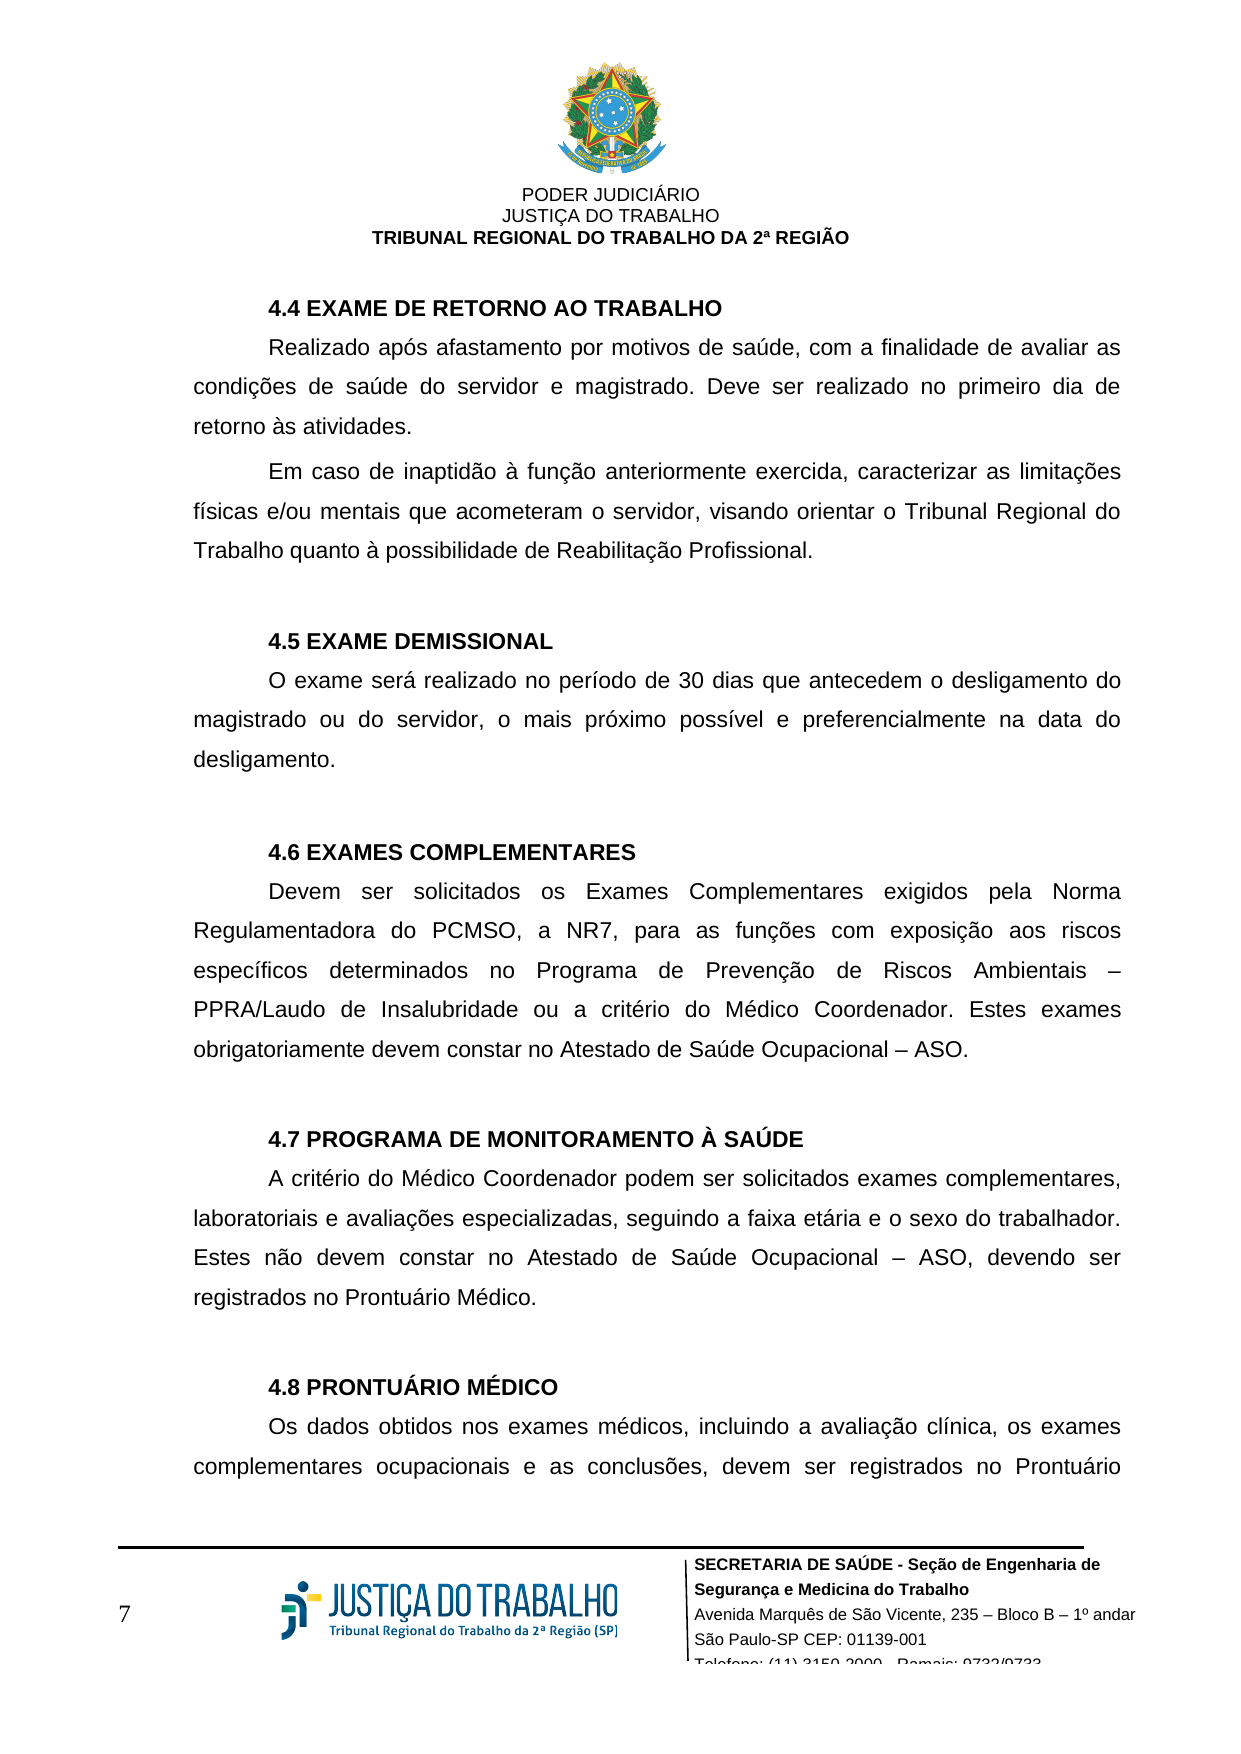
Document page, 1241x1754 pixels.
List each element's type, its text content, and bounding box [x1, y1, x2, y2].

text A critério do Médico Coordenador podem ser solicitados exames complementares, laboratoriais e avaliações especializadas, seguindo a faixa etária e o sexo do trabalhador. Estes não devem constar no Atestado de Saúde Ocupacional – ASO, devendo ser registrados no Prontuário Médico. [193, 1165, 1122, 1310]
text Em caso de inaptidão à função anteriormente exercida, caracterizar as limitações físicas e/ou mentais que acometeram o servidor, visando orientar o Tribunal Regional do Trabalho quanto à possibilidade de Reabilitação Profissional. [193, 458, 1122, 563]
subtitle 4.4 EXAME DE RETORNO AO TRABALHO [231, 295, 1122, 321]
text Realizado após afastamento por motivos de saúde, com a finalidade de avaliar as condições de saúde do servidor e magistrado. Deve ser realizado no primeiro dia de retorno às atividades. [193, 334, 1122, 439]
subtitle 4.6 EXAMES COMPLEMENTARES [231, 839, 1122, 865]
picture [557, 62, 667, 174]
text O exame será realizado no período de 30 dias que antecedem o desligamento do magistrado ou do servidor, o mais próximo possível e preferencialmente na data do desligamento. [193, 667, 1122, 772]
picture [281, 1581, 618, 1640]
subtitle 4.7 PROGRAMA DE MONITORAMENTO À SAÚDE [231, 1126, 1122, 1153]
text Devem ser solicitados os Exames Complementares exigidos pela Norma Regulamentadora do PCMSO, a NR7, para as funções com exposição aos riscos específicos determinados no Programa de Prevenção de Riscos Ambientais – PPRA/Laudo de Insalubridade ou a critério do Médico Coordenador. Estes exames obrigatoriamente devem constar no Atestado de Saúde Ocupacional – ASO. [193, 878, 1122, 1062]
subtitle 4.8 PRONTUÁRIO MÉDICO [231, 1374, 1122, 1401]
subtitle 4.5 EXAME DEMISSIONAL [231, 628, 1122, 654]
